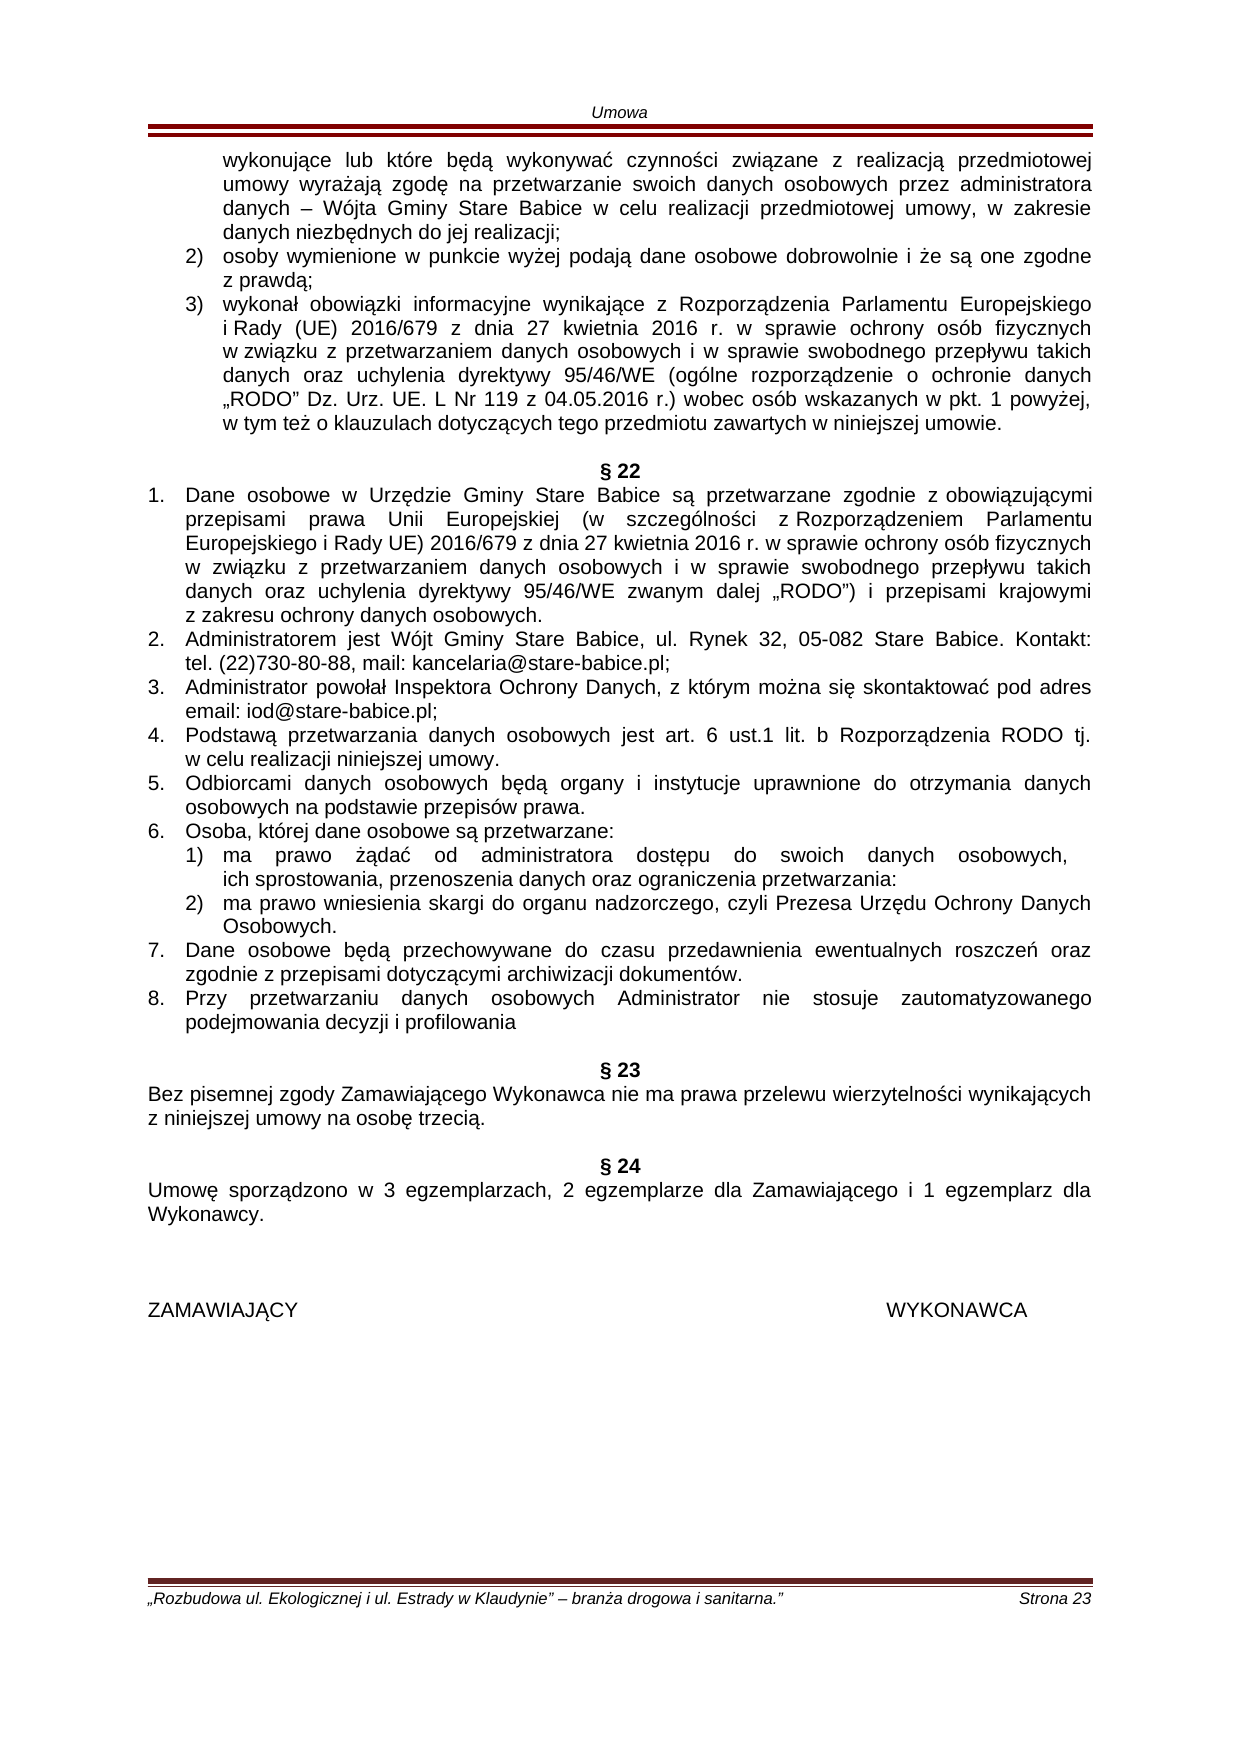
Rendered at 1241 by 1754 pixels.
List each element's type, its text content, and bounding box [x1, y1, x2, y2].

list ma prawo żądać od administratora dostępu do swoich danych osobowych, ich sprostowania, przenoszenia danych oraz ograniczenia przetwarzania: [185, 842, 1093, 890]
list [185, 148, 1093, 243]
list Administrator powołał Inspektora Ochrony Danych, z którym można się skontaktować pod adres email: iod@stare-babice.pl; [148, 675, 1093, 723]
text Bez pisemnej zgody Zamawiającego Wykonawca nie ma prawa przelewu wierzytelności wynikających z niniejszej umowy na osobę trzecią. [148, 1082, 1093, 1130]
list Dane osobowe w Urzędzie Gminy Stare Babice są przetwarzane zgodnie z obowiązującymi przepisami prawa Unii Europejskiej (w szczególności z Rozporządzeniem Parlamentu Europejskiego i Rady UE) 2016/679 z dnia 27 kwietnia 2016 r. w sprawie ochrony osób fizycznych w związku z przetwarzaniem danych osobowych i w sprawie swobodnego przepływu takich danych oraz uchylenia dyrektywy 95/46/WE zwanym dalej „RODO”) i przepisami krajowymi z zakresu ochrony danych osobowych. [148, 483, 1093, 627]
list Odbiorcami danych osobowych będą organy i instytucje uprawnione do otrzymania danych osobowych na podstawie przepisów prawa. [148, 771, 1093, 818]
list Podstawą przetwarzania danych osobowych jest art. 6 ust.1 lit. b Rozporządzenia RODO tj. w celu realizacji niniejszej umowy. [148, 723, 1093, 771]
list Dane osobowe będą przechowywane do czasu przedawnienia ewentualnych roszczeń oraz zgodnie z przepisami dotyczącymi archiwizacji dokumentów. [148, 938, 1093, 986]
text § 23 [148, 1058, 1093, 1082]
text ZAMAWIAJĄCY WYKONAWCA [148, 1298, 1093, 1322]
list ma prawo wniesienia skargi do organu nadzorczego, czyli Prezesa Urzędu Ochrony Danych Osobowych. [185, 890, 1093, 938]
text § 24 [148, 1154, 1093, 1178]
text § 22 [148, 459, 1093, 483]
list Osoba, której dane osobowe są przetwarzane: [148, 818, 1093, 842]
list Przy przetwarzaniu danych osobowych Administrator nie stosuje zautomatyzowanego podejmowania decyzji i profilowania [148, 986, 1093, 1034]
list Administratorem jest Wójt Gminy Stare Babice, ul. Rynek 32, 05-082 Stare Babice. Kontakt: tel. (22)730-80-88, mail: kancelaria@stare-babice.pl; [148, 627, 1093, 675]
list wykonał obowiązki informacyjne wynikające z Rozporządzenia Parlamentu Europejskiego i Rady (UE) 2016/679 z dnia 27 kwietnia 2016 r. w sprawie ochrony osób fizycznych w związku z przetwarzaniem danych osobowych i w sprawie swobodnego przepływu takich danych oraz uchylenia dyrektywy 95/46/WE (ogólne rozporządzenie o ochronie danych „RODO” Dz. Urz. UE. L Nr 119 z 04.05.2016 r.) wobec osób wskazanych w pkt. 1 powyżej, w tym też o klauzulach dotyczących tego przedmiotu zawartych w niniejszej umowie. [185, 291, 1093, 435]
list osoby wymienione w punkcie wyżej podają dane osobowe dobrowolnie i że są one zgodne z prawdą; [185, 243, 1093, 291]
text Umowę sporządzono w 3 egzemplarzach, 2 egzemplarze dla Zamawiającego i 1 egzemplarz dla Wykonawcy. [148, 1178, 1093, 1226]
